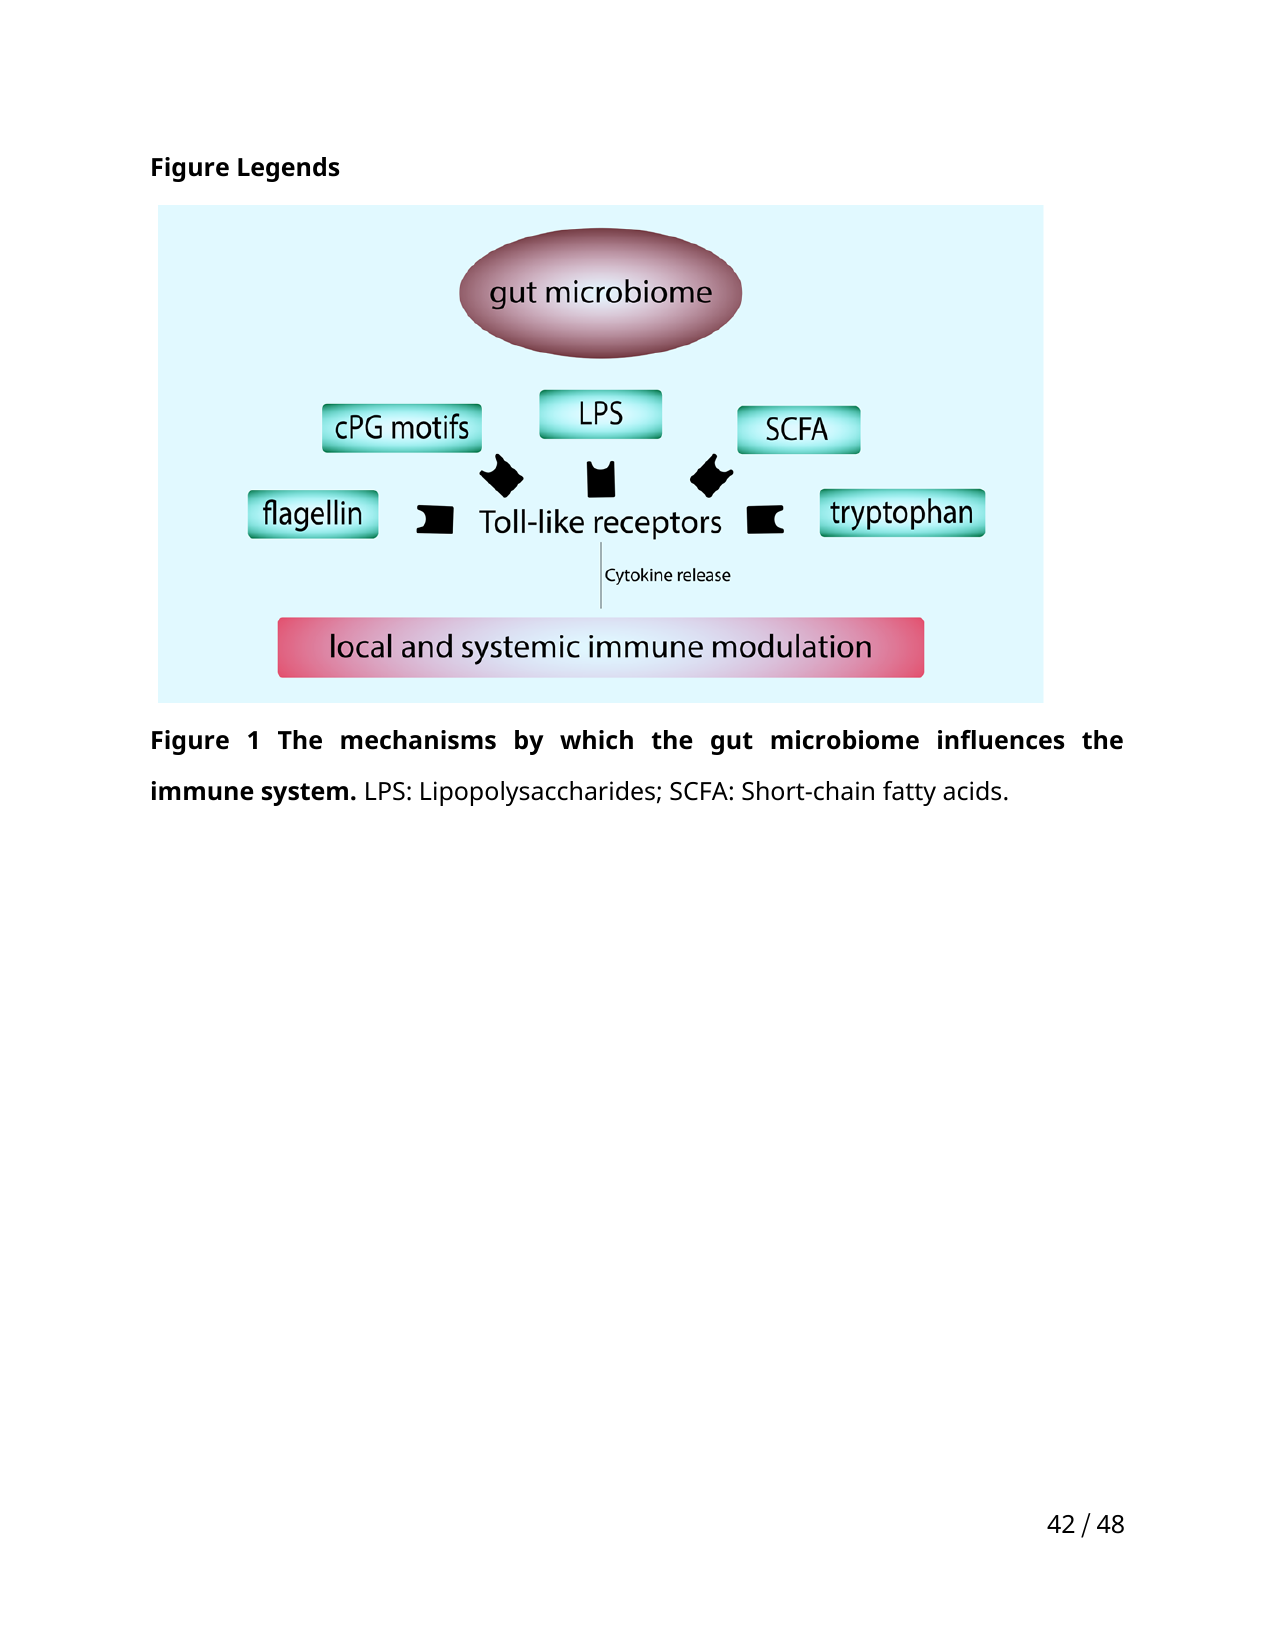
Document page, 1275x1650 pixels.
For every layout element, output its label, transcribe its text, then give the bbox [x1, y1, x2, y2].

text Figure Legends [150, 150, 1125, 184]
picture [150, 201, 1050, 708]
text Figure 1 The mechanisms by which the gut microbiome influences the immune system. LPS: Lipopolysaccharides; SCFA: Short-chain fatty acids. [150, 722, 1125, 807]
